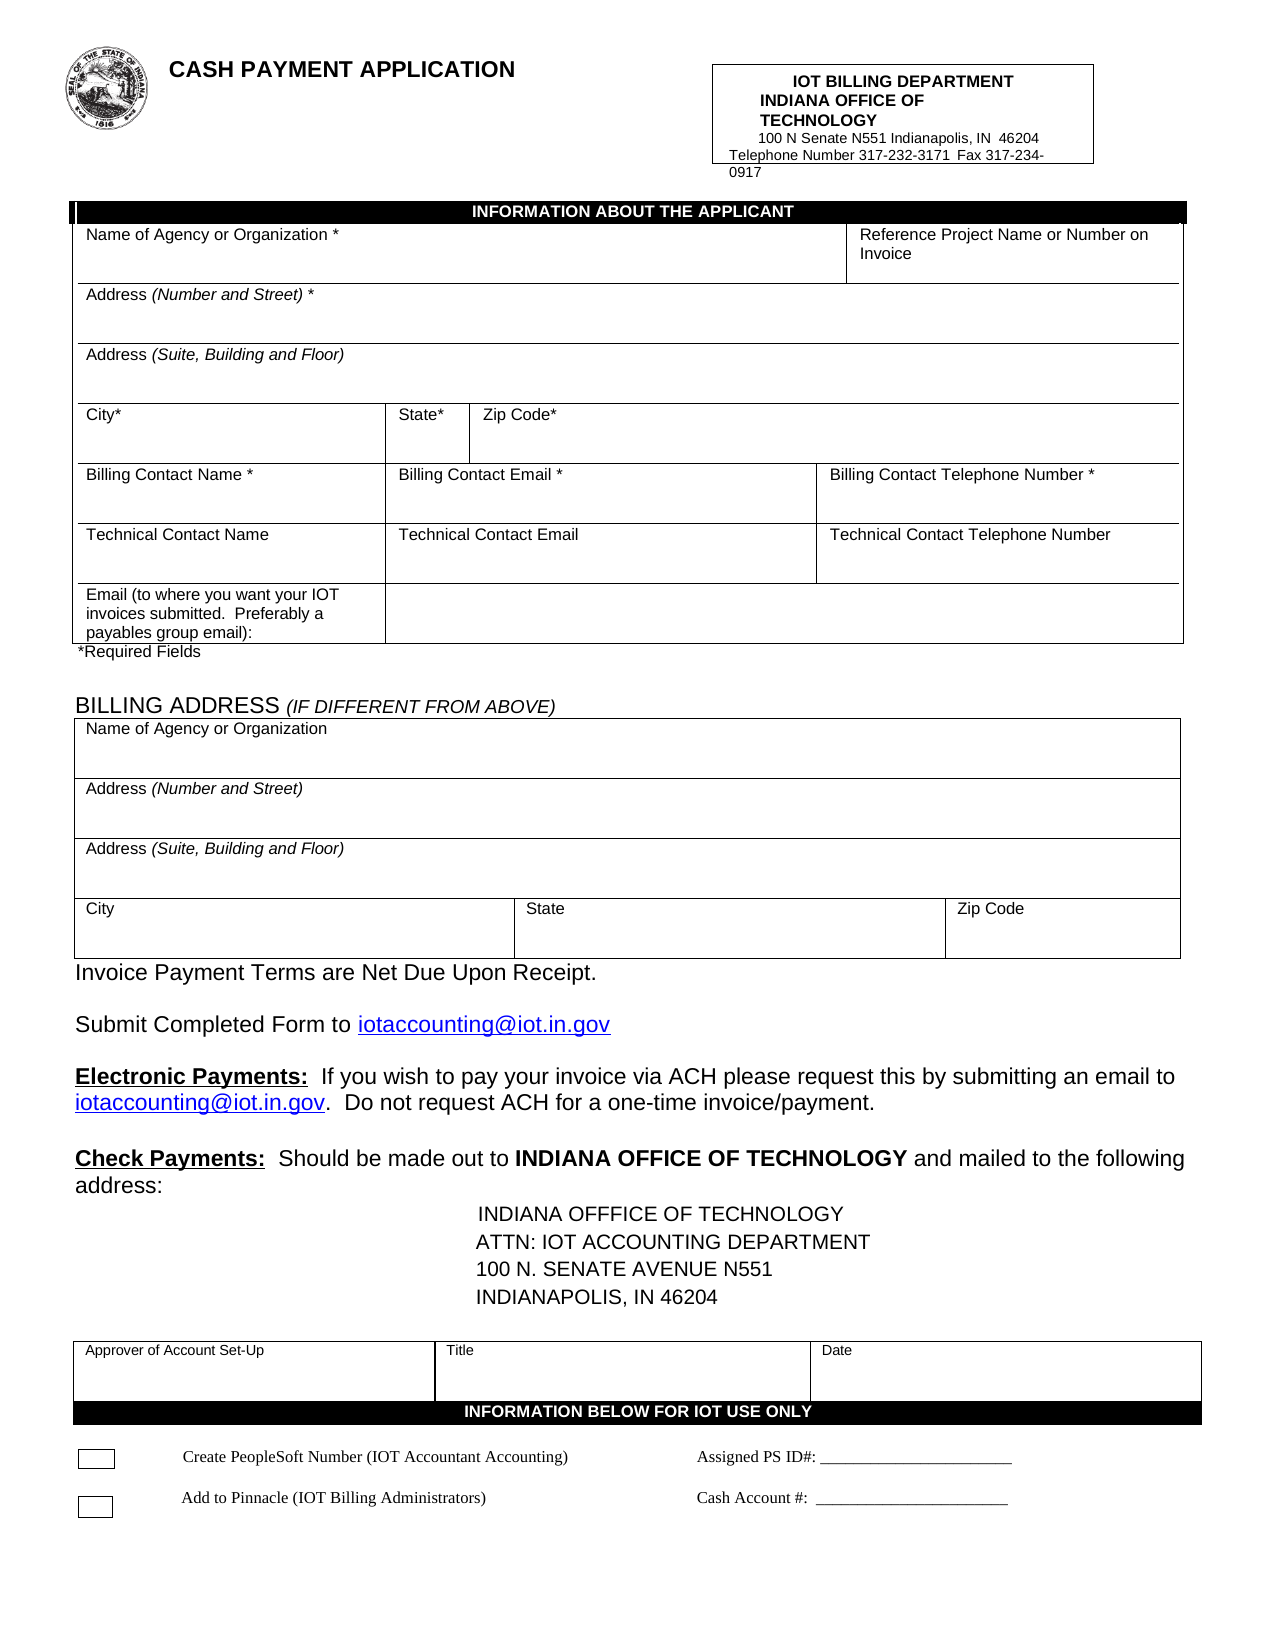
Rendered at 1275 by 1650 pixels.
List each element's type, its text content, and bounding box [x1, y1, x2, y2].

table_cell Technical Contact Email [386, 524, 816, 583]
table_cell Address (Suite, Building and Floor) [75, 839, 1180, 898]
table_cell State* [386, 404, 469, 463]
text IOT BILLING DEPARTMENT INDIANA OFFICE OF TECHNOLOGY [760, 72, 1045, 129]
table_cell Billing Contact Name * [73, 463, 385, 523]
table_cell Email (to where you want your IOT invoices submitted. Preferably a payables group email): [73, 583, 385, 643]
table_cell Address (Suite, Building and Floor) [73, 343, 1183, 403]
text Create PeopleSoft Number (IOT Accountant Accounting) Assigned PS ID#: _______________________ [96, 1447, 1212, 1485]
text Electronic Payments: If you wish to pay your invoice via ACH please request this by submitting an email to iotaccounting@iot.in.gov. Do not request ACH for a one-time invoice/payment. [75, 1063, 1212, 1116]
text INDIANA OFFFICE OF TECHNOLOGY ATTN: IOT ACCOUNTING DEPARTMENT 100 N. SENATE AVENUE N551 INDIANAPOLIS, IN 46204 [476, 1202, 880, 1308]
table_cell Address (Number and Street) [75, 779, 1180, 838]
table_cell [386, 583, 1183, 643]
table_header Title [436, 1342, 810, 1401]
table_cell Name of Agency or Organization * [73, 223, 846, 283]
table_cell City* [73, 403, 385, 463]
table_cell State [515, 899, 945, 958]
table_header Date [811, 1342, 1201, 1401]
table_cell City [75, 899, 514, 958]
text Add to Pinnacle (IOT Billing Administrators) Cash Account #: _______________________ [96, 1488, 1212, 1507]
table_cell Billing Contact Email * [386, 464, 816, 523]
table_cell Address (Number and Street) * [73, 283, 1183, 343]
text Submit Completed Form to iotaccounting@iot.in.gov [75, 1011, 1212, 1037]
text BILLING ADDRESS (IF DIFFERENT FROM ABOVE) [75, 692, 1212, 718]
table_cell Reference Project Name or Number on Invoice [847, 223, 1183, 283]
table_cell Billing Contact Telephone Number * [817, 463, 1183, 523]
text 100 N Senate N551 Indianapolis, IN 46204 Telephone Number 317-232-3171 Fax 317-234-0917 [729, 130, 1076, 180]
table_header Approver of Account Set-Up [74, 1342, 434, 1401]
text CASH PAYMENT APPLICATION [169, 56, 541, 83]
table_header INFORMATION ABOUT THE APPLICANT [78, 202, 1181, 223]
picture [56, 45, 152, 132]
table_cell Zip Code* [470, 403, 1183, 463]
text Invoice Payment Terms are Net Due Upon Receipt. [75, 959, 1212, 985]
table_cell INFORMATION BELOW FOR IOT USE ONLY [74, 1402, 1201, 1424]
table_cell Technical Contact Telephone Number [817, 523, 1183, 583]
table_cell Zip Code [946, 899, 1180, 958]
text *Required Fields [78, 644, 1212, 661]
text Check Payments: Should be made out to INDIANA OFFICE OF TECHNOLOGY and mailed to the following address: [75, 1145, 1212, 1198]
table_header Name of Agency or Organization [75, 719, 1180, 778]
table_cell Technical Contact Name [73, 523, 385, 583]
